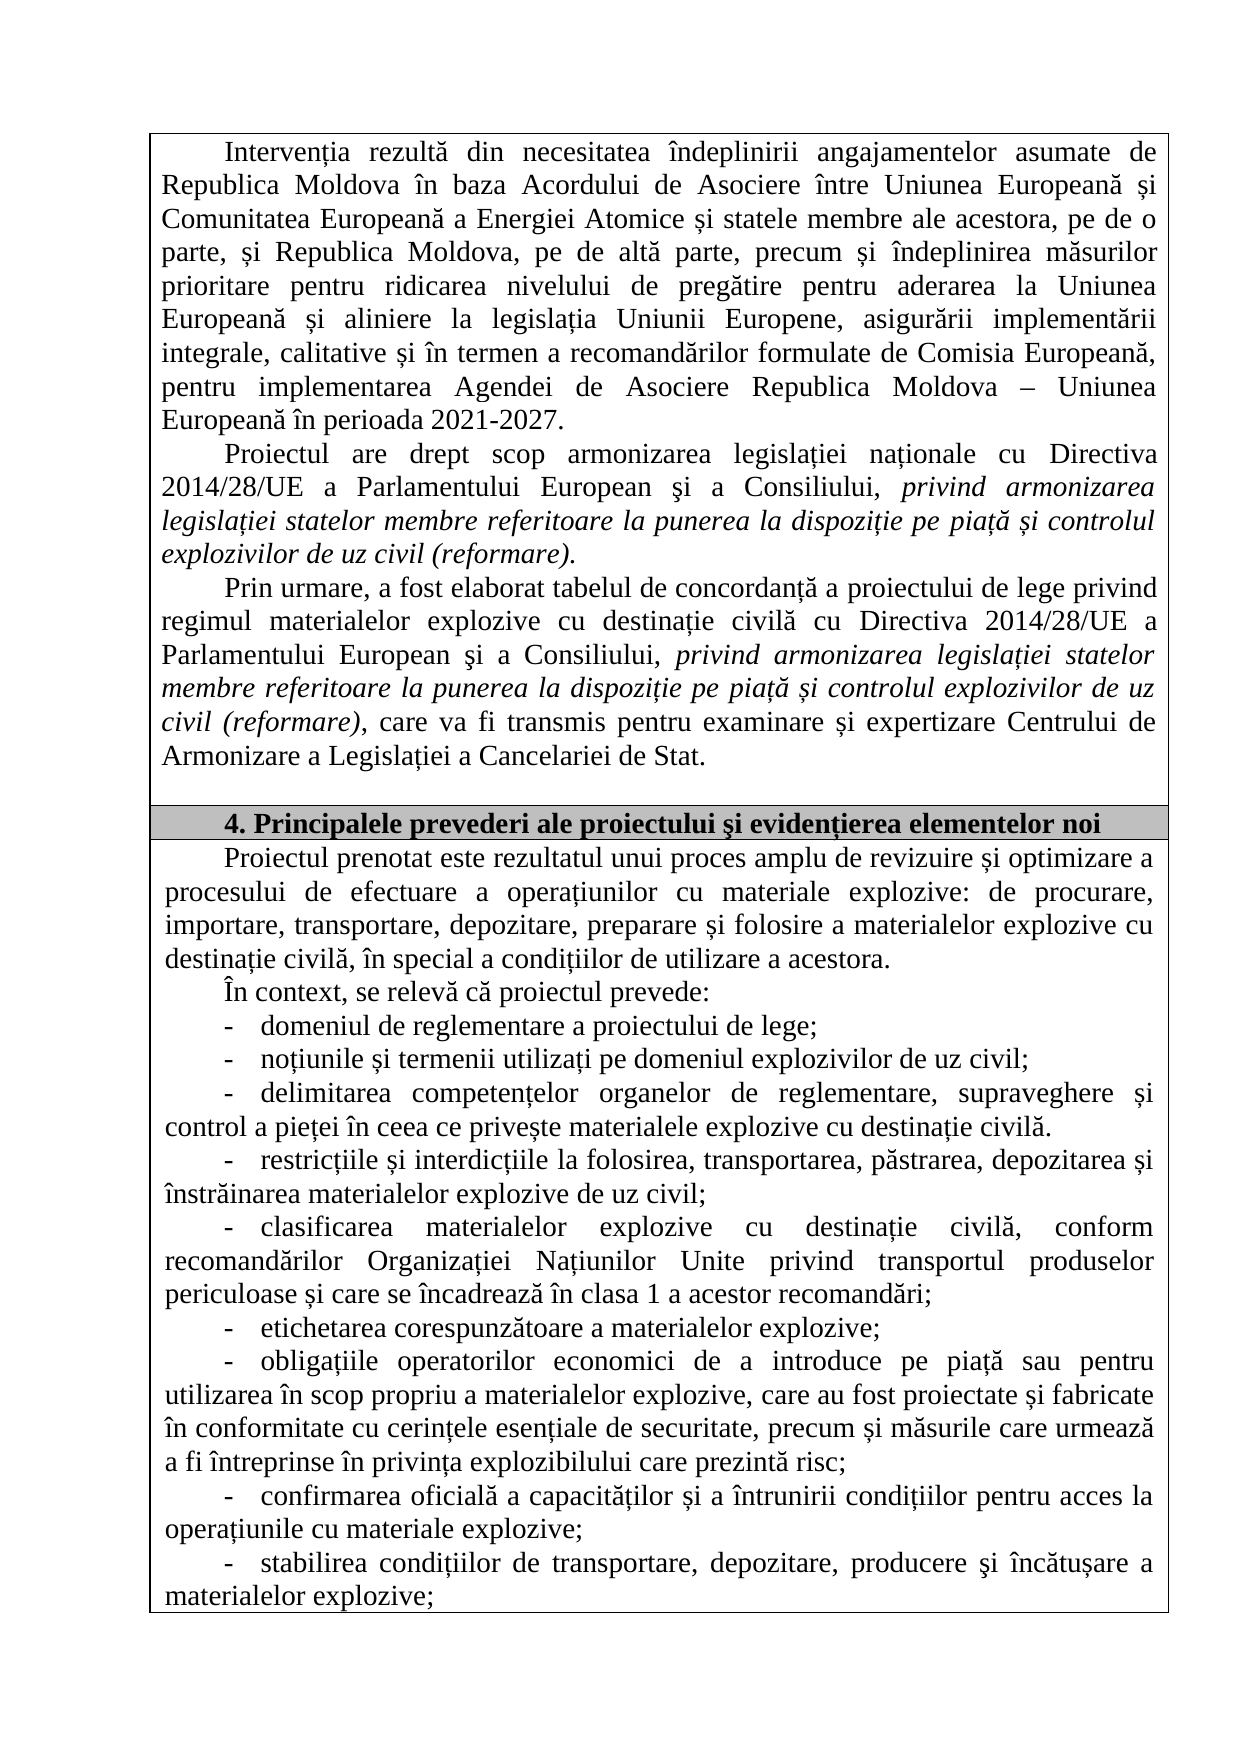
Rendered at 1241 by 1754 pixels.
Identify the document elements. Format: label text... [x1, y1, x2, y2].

table_cell Intervenția rezultă din necesitatea îndeplinirii angajamentelor asumate de Republica Moldova în baza Acordului de Asociere între Uniunea Europeană și Comunitatea Europeană a Energiei Atomice și statele membre ale acestora, pe de o parte, și Republica Moldova, pe de altă parte, precum și îndeplinirea măsurilor prioritare pentru ridicarea nivelului de pregătire pentru aderarea la Uniunea Europeană și aliniere la legislația Uniunii Europene, asigurării implementării integrale, calitative și în termen a recomandărilor formulate de Comisia Europeană, pentru implementarea Agendei de Asociere Republica Moldova – Uniunea Europeană în perioada 2021-2027. Proiectul are drept scop armonizarea legislației naționale cu Directiva 2014/28/UE a Parlamentului European şi a Consiliului, privind armonizarea legislației statelor membre referitoare la punerea la dispoziție pe piață și controlul explozivilor de uz civil (reformare). Prin urmare, a fost elaborat tabelul de concordanță a proiectului de lege privind regimul materialelor explozive cu destinație civilă cu Directiva 2014/28/UE a Parlamentului European şi a Consiliului, privind armonizarea legislației statelor membre referitoare la punerea la dispoziție pe piață și controlul explozivilor de uz civil (reformare), care va fi transmis pentru examinare și expertizare Centrului de Armonizare a Legislației a Cancelariei de Stat. [151, 134, 1168, 805]
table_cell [151, 840, 1168, 1612]
table_cell 4. Principalele prevederi ale proiectului şi evidențierea elementelor noi [151, 806, 1168, 839]
